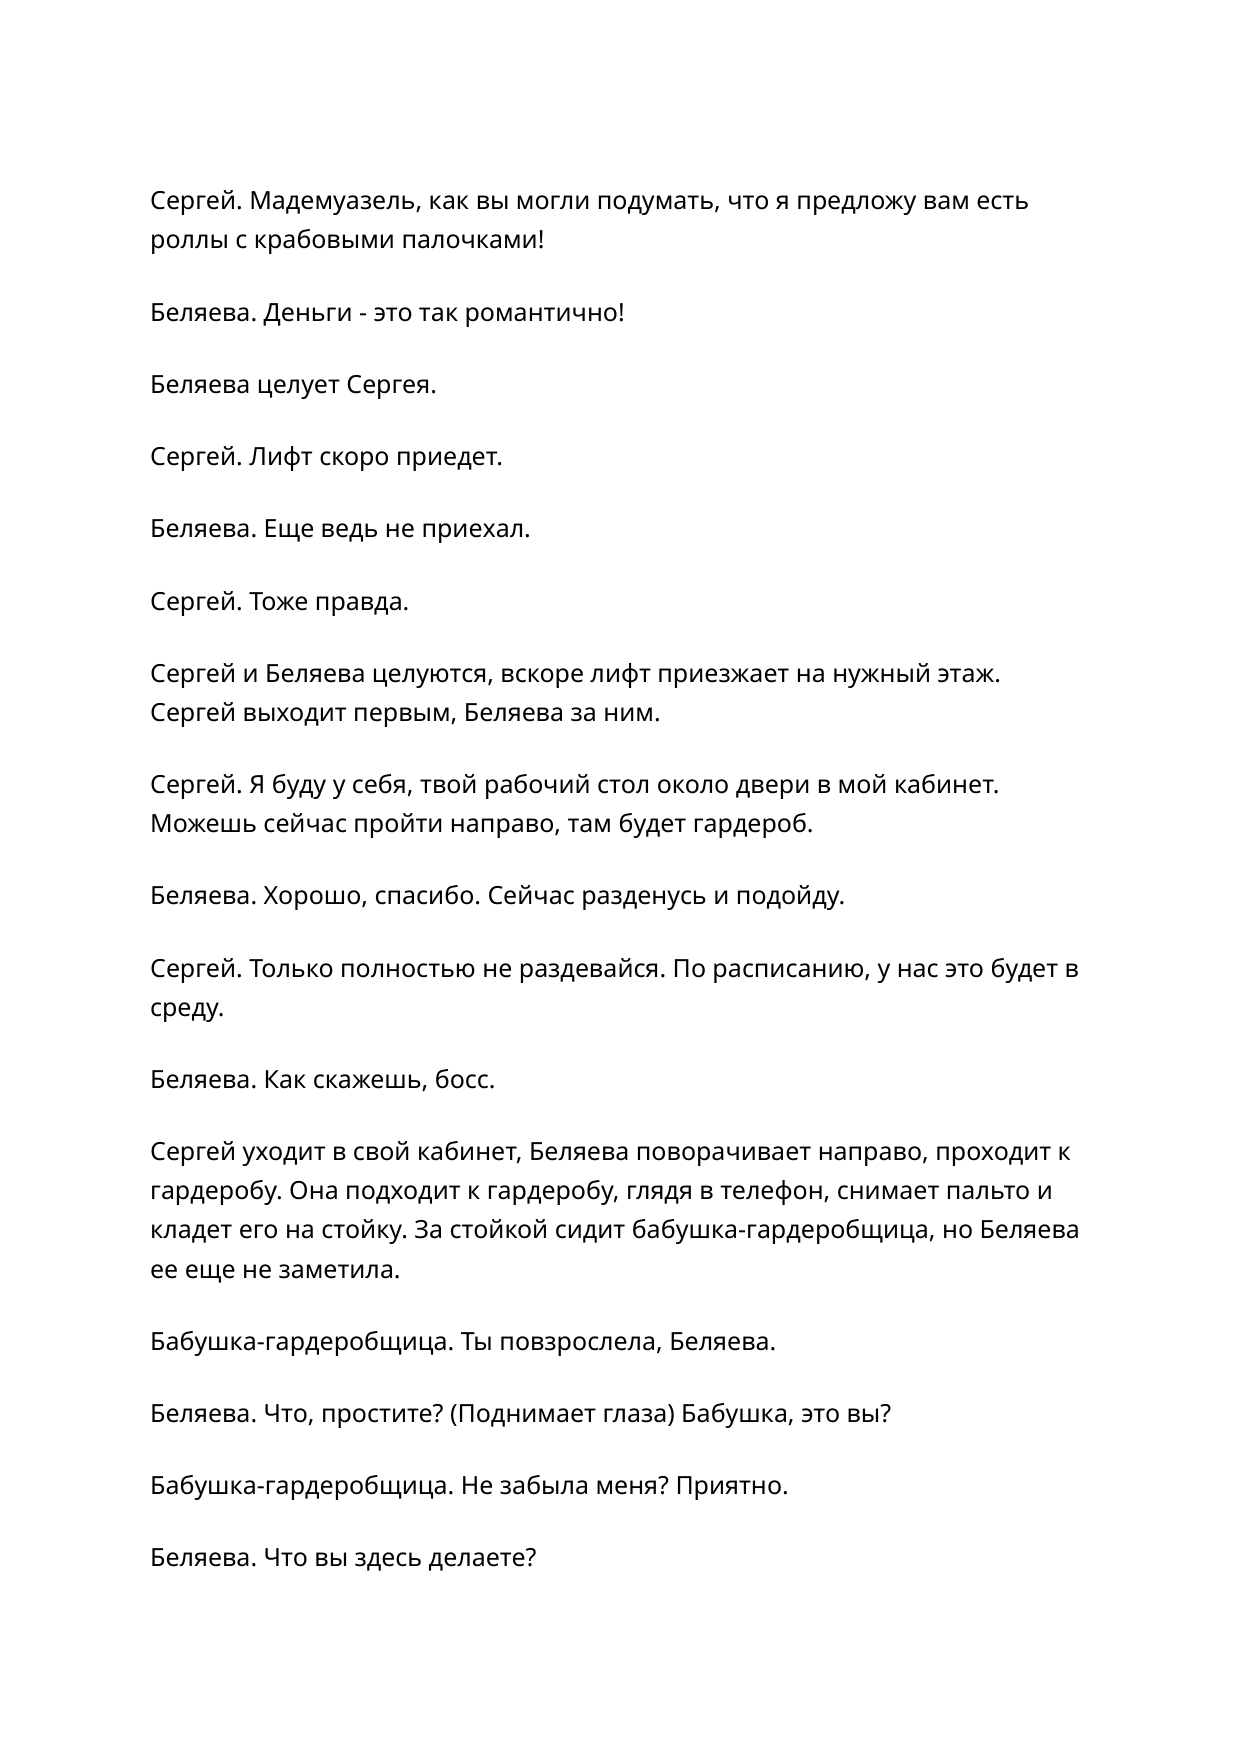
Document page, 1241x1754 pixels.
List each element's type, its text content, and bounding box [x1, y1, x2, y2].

text Беляева. Как скажешь, босс. [150, 1062, 1090, 1096]
text Сергей уходит в свой кабинет, Беляева поворачивает направо, проходит к гардеробу. Она подходит к гардеробу, глядя в телефон, снимает пальто и кладет его на стойку. За стойкой сидит бабушка-гардеробщица, но Беляева ее еще не заметила. [150, 1134, 1090, 1285]
text Бабушка-гардеробщица. Ты повзрослела, Беляева. [150, 1323, 1090, 1357]
text Сергей. Лифт скоро приедет. [150, 439, 1090, 473]
text Беляева. Что вы здесь делаете? [150, 1540, 1090, 1574]
text Сергей и Беляева целуются, вскоре лифт приезжает на нужный этаж. Сергей выходит первым, Беляева за ним. [150, 655, 1090, 728]
text Беляева. Хорошо, спасибо. Сейчас разденусь и подойду. [150, 878, 1090, 912]
text Беляева. Еще ведь не приехал. [150, 511, 1090, 545]
text Бабушка-гардеробщица. Не забыла меня? Приятно. [150, 1468, 1090, 1502]
text Сергей. Я буду у себя, твой рабочий стол около двери в мой кабинет. Можешь сейчас пройти направо, там будет гардероб. [150, 767, 1090, 840]
text Сергей. Тоже правда. [150, 583, 1090, 617]
text Беляева. Что, простите? (Поднимает глаза) Бабушка, это вы? [150, 1396, 1090, 1430]
text Беляева. Деньги - это так романтично! [150, 294, 1090, 328]
text Сергей. Мадемуазель, как вы могли подумать, что я предложу вам есть роллы с крабовыми палочками! [150, 183, 1090, 256]
text Беляева целует Сергея. [150, 367, 1090, 401]
text Сергей. Только полностью не раздевайся. По расписанию, у нас это будет в среду. [150, 950, 1090, 1023]
